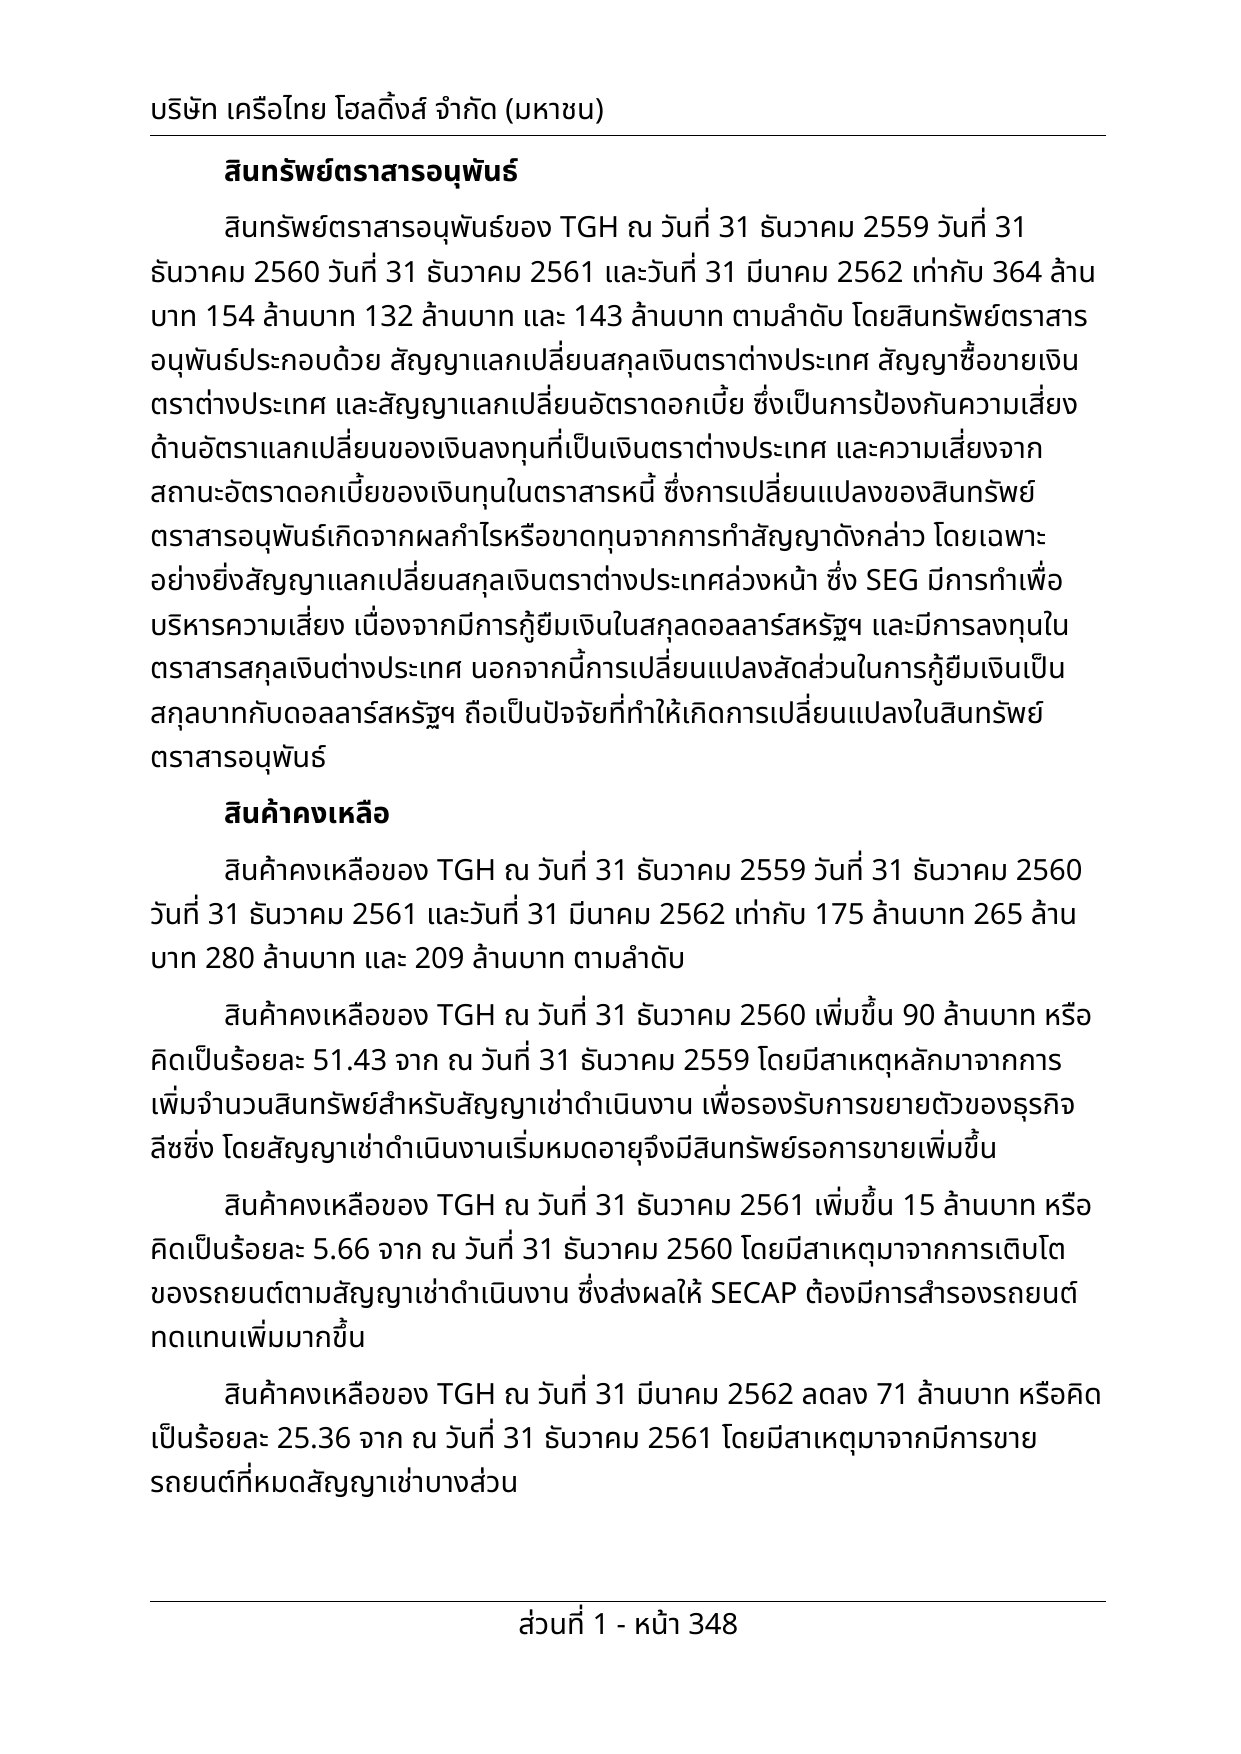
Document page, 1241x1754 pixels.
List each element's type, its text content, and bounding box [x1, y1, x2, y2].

text สินทรัพย์ตราสารอนุพันธ์ของ TGH ณ วันที่ 31 ธันวาคม 2559 วันที่ 31 ธันวาคม 2560 วันที่ 31 ธันวาคม 2561 และวันที่ 31 มีนาคม 2562 เท่ากับ 364 ล้านบาท 154 ล้านบาท 132 ล้านบาท และ 143 ล้านบาท ตามลำดับ โดยสินทรัพย์ตราสารอนุพันธ์ประกอบด้วย สัญญาแลกเปลี่ยนสกุลเงินตราต่างประเทศ สัญญาซื้อขายเงินตราต่างประเทศ และสัญญาแลกเปลี่ยนอัตราดอกเบี้ย ซึ่งเป็นการป้องกันความเสี่ยงด้านอัตราแลกเปลี่ยนของเงินลงทุนที่เป็นเงินตราต่างประเทศ และความเสี่ยงจากสถานะอัตราดอกเบี้ยของเงินทุนในตราสารหนี้ ซึ่งการเปลี่ยนแปลงของสินทรัพย์ตราสารอนุพันธ์เกิดจากผลกำไรหรือขาดทุนจากการทำสัญญาดังกล่าว โดยเฉพาะอย่างยิ่งสัญญาแลกเปลี่ยนสกุลเงินตราต่างประเทศล่วงหน้า ซึ่ง SEG มีการทำเพื่อบริหารความเสี่ยง เนื่องจากมีการกู้ยืมเงินในสกุลดอลลาร์สหรัฐฯ และมีการลงทุนในตราสารสกุลเงินต่างประเทศ นอกจากนี้การเปลี่ยนแปลงสัดส่วนในการกู้ยืมเงินเป็นสกุลบาทกับดอลลาร์สหรัฐฯ ถือเป็นปัจจัยที่ทำให้เกิดการเปลี่ยนแปลงในสินทรัพย์ตราสารอนุพันธ์ [150, 207, 1106, 780]
text สินค้าคงเหลือของ TGH ณ วันที่ 31 ธันวาคม 2560 เพิ่มขึ้น 90 ล้านบาท หรือคิดเป็นร้อยละ 51.43 จาก ณ วันที่ 31 ธันวาคม 2559 โดยมีสาเหตุหลักมาจากการเพิ่มจำนวนสินทรัพย์สำหรับสัญญาเช่าดำเนินงาน เพื่อรองรับการขยายตัวของธุรกิจลีซซิ่ง โดยสัญญาเช่าดำเนินงานเริ่มหมดอายุจึงมีสินทรัพย์รอการขายเพิ่มขึ้น [150, 994, 1106, 1171]
subtitle สินทรัพย์ตราสารอนุพันธ์ [150, 150, 1106, 194]
text สินค้าคงเหลือของ TGH ณ วันที่ 31 ธันวาคม 2561 เพิ่มขึ้น 15 ล้านบาท หรือคิดเป็นร้อยละ 5.66 จาก ณ วันที่ 31 ธันวาคม 2560 โดยมีสาเหตุมาจากการเติบโตของรถยนต์ตามสัญญาเช่าดำเนินงาน ซึ่งส่งผลให้ SECAP ต้องมีการสำรองรถยนต์ทดแทนเพิ่มมากขึ้น [150, 1184, 1106, 1361]
text สินค้าคงเหลือของ TGH ณ วันที่ 31 มีนาคม 2562 ลดลง 71 ล้านบาท หรือคิดเป็นร้อยละ 25.36 จาก ณ วันที่ 31 ธันวาคม 2561 โดยมีสาเหตุมาจากมีการขายรถยนต์ที่หมดสัญญาเช่าบางส่วน [150, 1373, 1106, 1506]
subtitle สินค้าคงเหลือ [150, 793, 1106, 837]
text สินค้าคงเหลือของ TGH ณ วันที่ 31 ธันวาคม 2559 วันที่ 31 ธันวาคม 2560 วันที่ 31 ธันวาคม 2561 และวันที่ 31 มีนาคม 2562 เท่ากับ 175 ล้านบาท 265 ล้านบาท 280 ล้านบาท และ 209 ล้านบาท ตามลำดับ [150, 849, 1106, 982]
